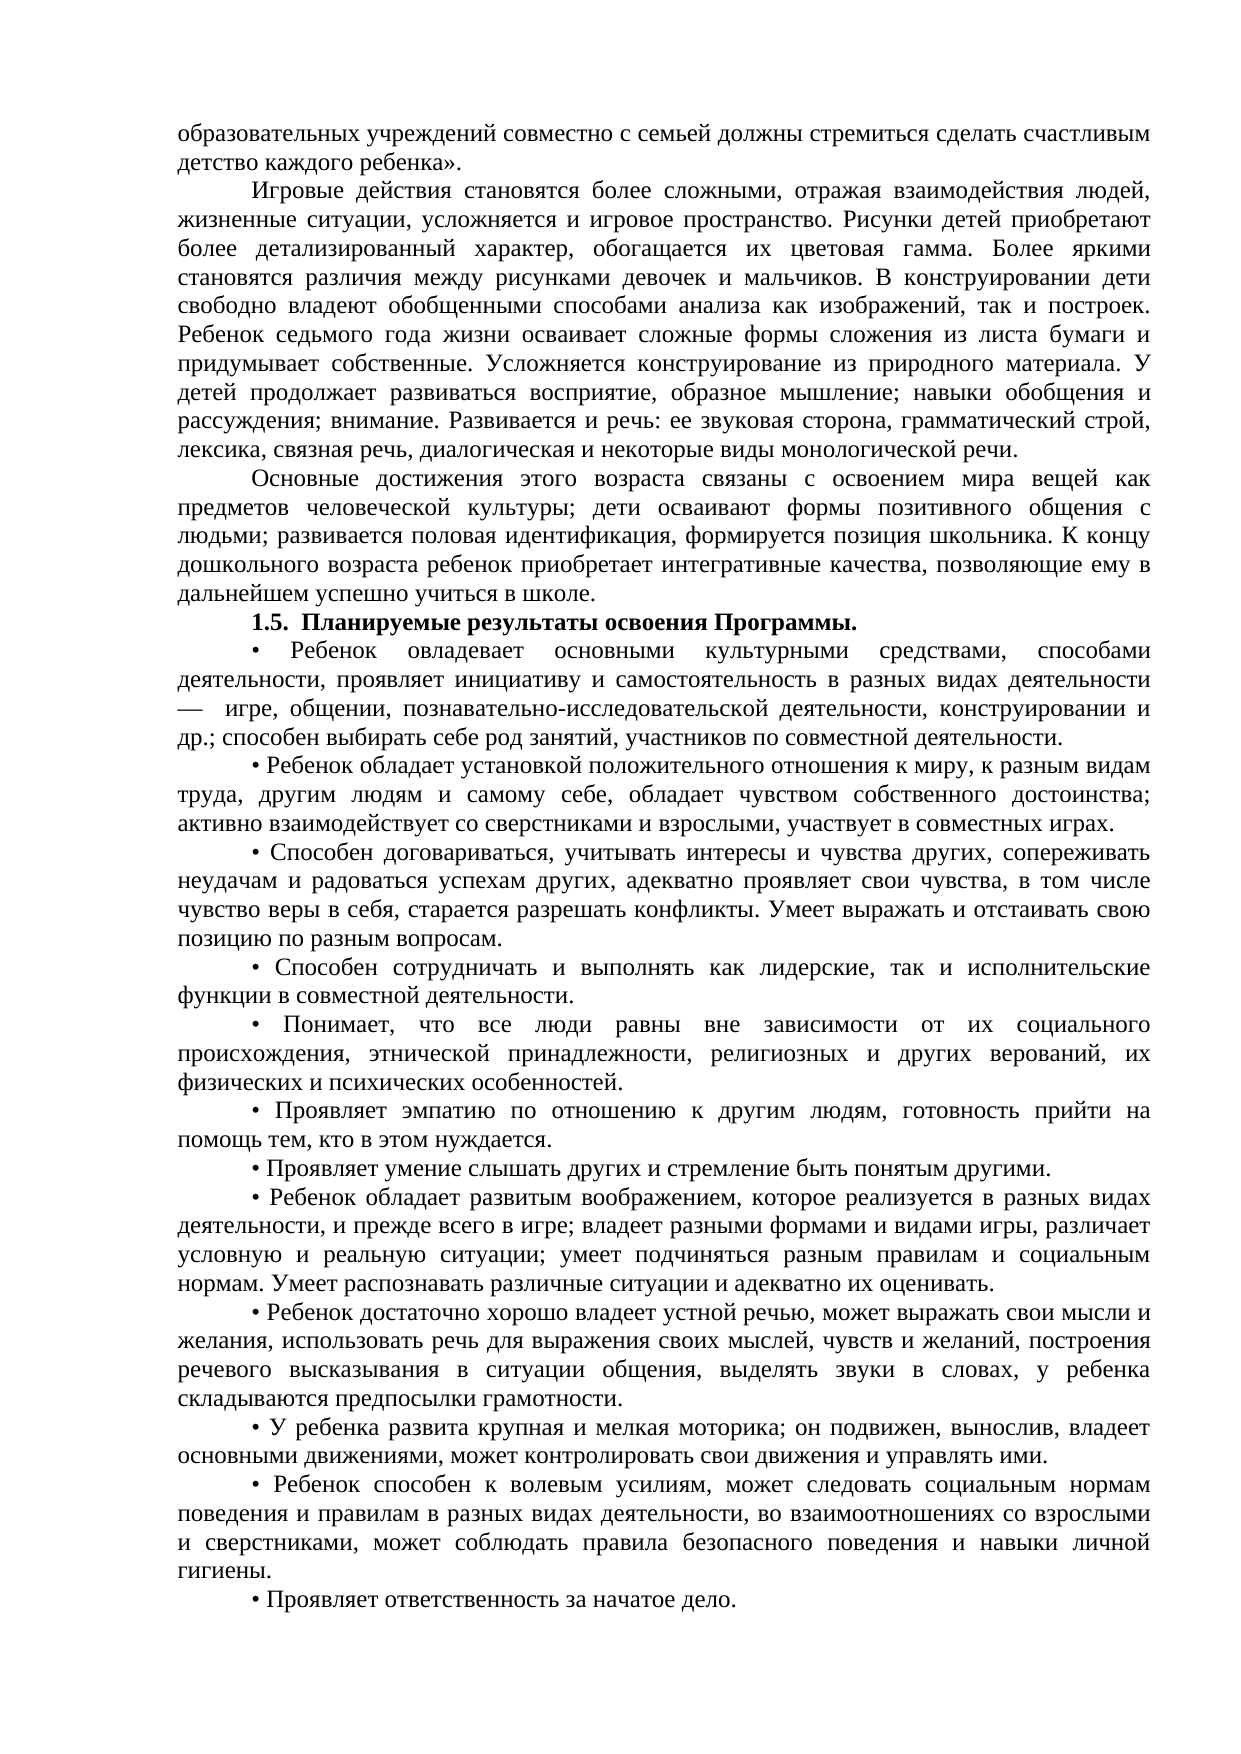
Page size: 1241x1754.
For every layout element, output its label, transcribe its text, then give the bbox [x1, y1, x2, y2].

text • Способен сотрудничать и выполнять как лидерские, так и исполнительские функции в совместной деятельности. [177, 952, 1152, 1009]
text • Ребенок овладевает основными культурными средствами, способами деятельности, проявляет инициативу и самостоятельность в разных видах деятельности — игре, общении, познавательно-исследовательской деятельности, конструировании и др.; способен выбирать себе род занятий, участников по совместной деятельности. [177, 636, 1152, 751]
text • Понимает, что все люди равны вне зависимости от их социального происхождения, этнической принадлежности, религиозных и других верований, их физических и психических особенностей. [177, 1009, 1152, 1096]
text • Ребенок достаточно хорошо владеет устной речью, может выражать свои мысли и желания, использовать речь для выражения своих мыслей, чувств и желаний, построения речевого высказывания в ситуации общения, выделять звуки в словах, у ребенка складываются предпосылки грамотности. [177, 1297, 1152, 1412]
text Игровые действия становятся более сложными, отражая взаимодействия людей, жизненные ситуации, усложняется и игровое пространство. Рисунки детей приобретают более детализированный характер, обогащается их цветовая гамма. Более яркими становятся различия между рисунками девочек и мальчиков. В конструировании дети свободно владеют обобщенными способами анализа как изображений, так и построек. Ребенок седьмого года жизни осваивает сложные формы сложения из листа бумаги и придумывает собственные. Усложняется конструирование из природного материала. У детей продолжает развиваться восприятие, образное мышление; навыки обобщения и рассуждения; внимание. Развивается и речь: ее звуковая сторона, грамматический строй, лексика, связная речь, диалогическая и некоторые виды монологической речи. [177, 176, 1152, 463]
text 1.5. Планируемые результаты освоения Программы. [177, 607, 1152, 636]
text • Проявляет ответственность за начатое дело. [177, 1584, 1152, 1613]
text • Ребенок обладает установкой положительного отношения к миру, к разным видам труда, другим людям и самому себе, обладает чувством собственного достоинства; активно взаимодействует со сверстниками и взрослыми, участвует в совместных играх. [177, 751, 1152, 837]
text • У ребенка развита крупная и мелкая моторика; он подвижен, вынослив, владеет основными движениями, может контролировать свои движения и управлять ими. [177, 1412, 1152, 1469]
text • Способен договариваться, учитывать интересы и чувства других, сопереживать неудачам и радоваться успехам других, адекватно проявляет свои чувства, в том числе чувство веры в себя, старается разрешать конфликты. Умеет выражать и отстаивать свою позицию по разным вопросам. [177, 837, 1152, 952]
text • Проявляет умение слышать других и стремление быть понятым другими. [177, 1153, 1152, 1182]
text • Ребенок обладает развитым воображением, которое реализуется в разных видах деятельности, и прежде всего в игре; владеет разными формами и видами игры, различает условную и реальную ситуации; умеет подчиняться разным правилам и социальным нормам. Умеет распознавать различные ситуации и адекватно их оценивать. [177, 1182, 1152, 1297]
text • Ребенок способен к волевым усилиям, может следовать социальным нормам поведения и правилам в разных видах деятельности, во взаимоотношениях со взрослыми и сверстниками, может соблюдать правила безопасного поведения и навыки личной гигиены. [177, 1469, 1152, 1584]
text Основные достижения этого возраста связаны с освоением мира вещей как предметов человеческой культуры; дети осваивают формы позитивного общения с людьми; развивается половая идентификация, формируется позиция школьника. К концу дошкольного возраста ребенок приобретает интегративные качества, позволяющие ему в дальнейшем успешно учиться в школе. [177, 463, 1152, 607]
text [177, 118, 1152, 176]
text • Проявляет эмпатию по отношению к другим людям, готовность прийти на помощь тем, кто в этом нуждается. [177, 1096, 1152, 1153]
